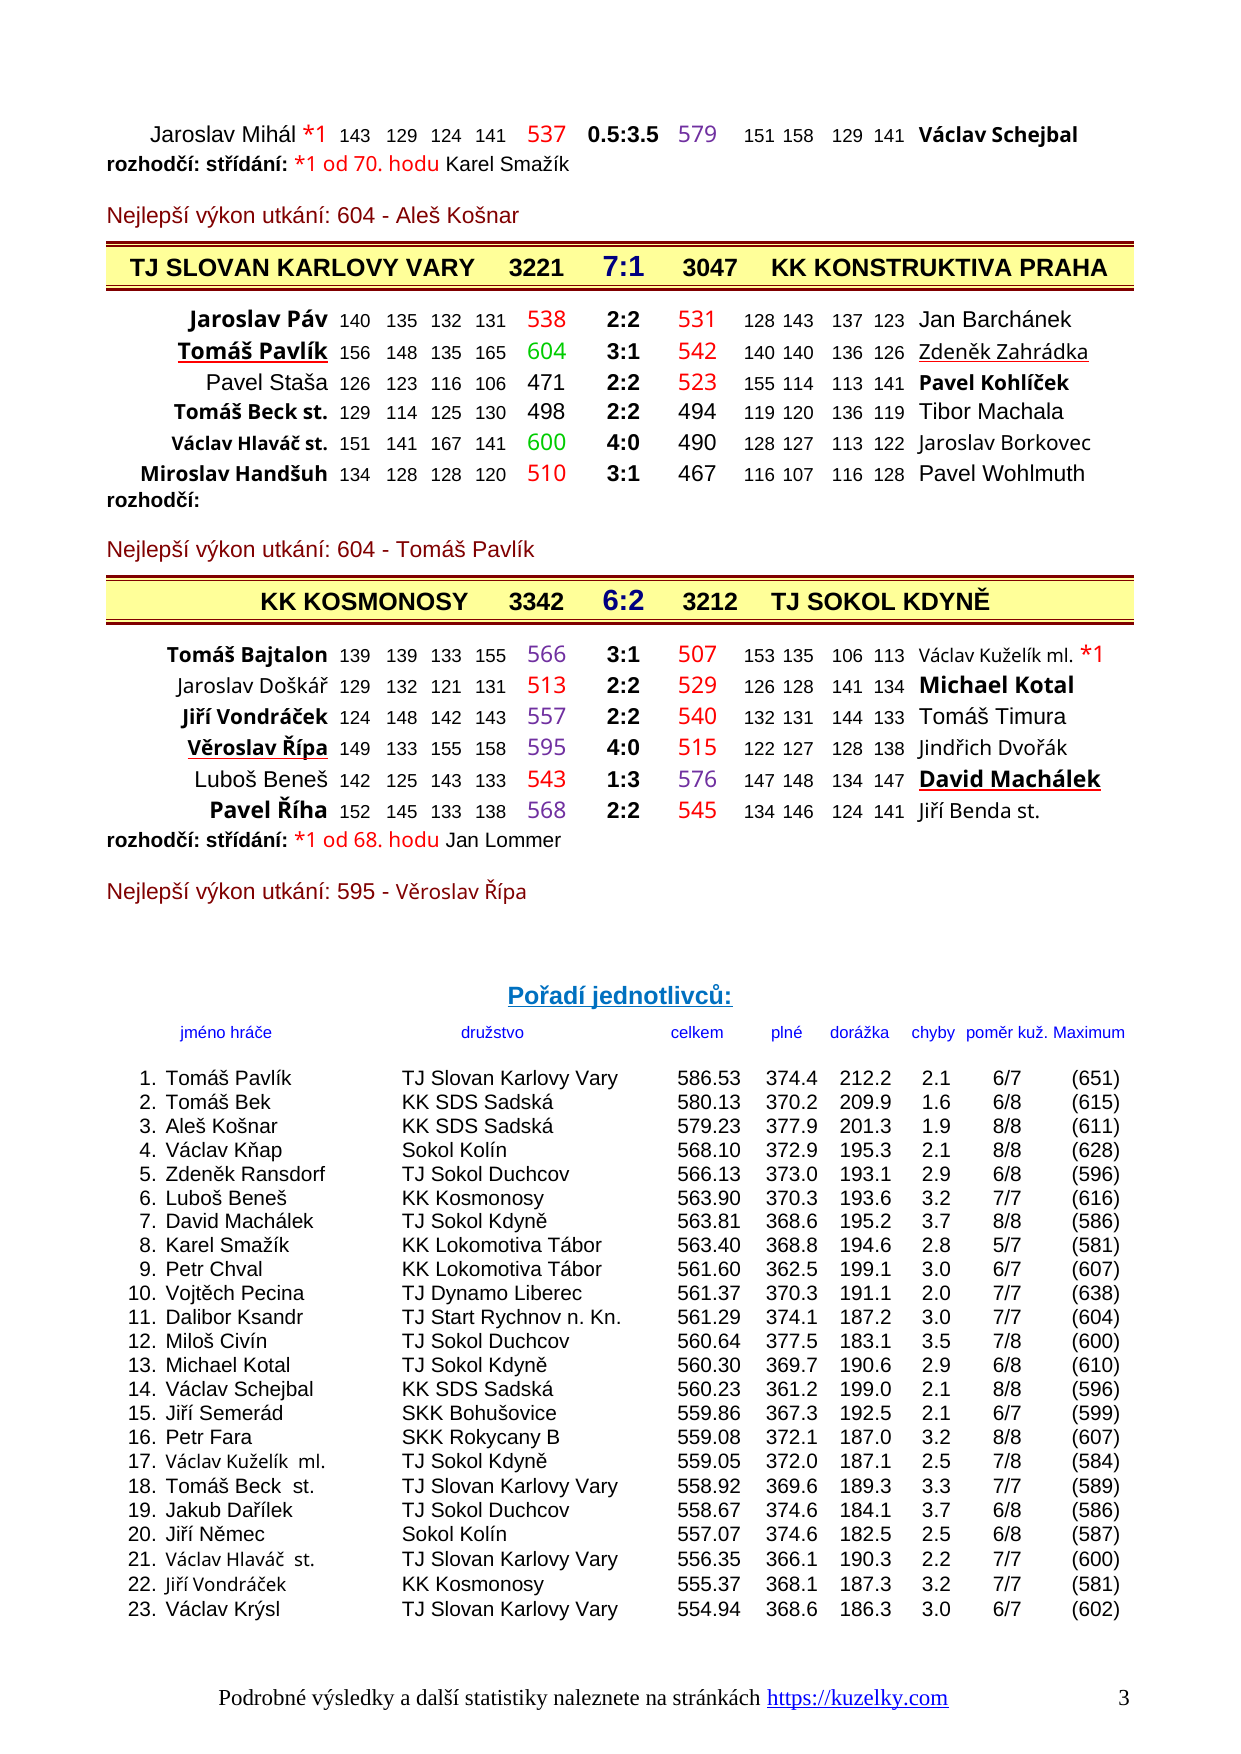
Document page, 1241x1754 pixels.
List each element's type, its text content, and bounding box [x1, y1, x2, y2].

text Luboš Beneš 142 125 143 133 543 1:3 576 147 148 134 147 David Machálek [106, 762, 1134, 794]
text Václav Hlaváč st. 151 141 167 141 600 4:0 490 128 127 113 122 Jaroslav Borkovec [106, 426, 1134, 457]
text 23. Václav Krýsl TJ Slovan Karlovy Vary 554.94 368.6 186.3 3.0 6/7 (602) [106, 1597, 1134, 1621]
text 14. Václav Schejbal KK SDS Sadská 560.23 361.2 199.0 2.1 8/8 (596) [106, 1377, 1134, 1401]
text 11. Dalibor Ksandr TJ Start Rychnov n. Kn. 561.29 374.1 187.2 3.0 7/7 (604) [106, 1305, 1134, 1329]
text 10. Vojtěch Pecina TJ Dynamo Liberec 561.37 370.3 191.1 2.0 7/7 (638) [106, 1281, 1134, 1305]
text rozhodčí: střídání: *1 od 68. hodu Jan Lommer [106, 825, 1134, 853]
text Nejlepší výkon utkání: 604 - Aleš Košnar [106, 202, 1134, 228]
text 18. Tomáš Beck st. TJ Slovan Karlovy Vary 558.92 369.6 189.3 3.3 7/7 (589) [106, 1474, 1134, 1498]
text 4. Václav Kňap Sokol Kolín 568.10 372.9 195.3 2.1 8/8 (628) [106, 1137, 1134, 1161]
text rozhodčí: [106, 488, 1134, 512]
text 7. David Machálek TJ Sokol Kdyně 563.81 368.6 195.2 3.7 8/8 (586) [106, 1209, 1134, 1233]
text Jaroslav Páv 140 135 132 131 538 2:2 531 128 143 137 123 Jan Barchánek [106, 303, 1134, 334]
text 9. Petr Chval KK Lokomotiva Tábor 561.60 362.5 199.1 3.0 6/7 (607) [106, 1257, 1134, 1281]
text 16. Petr Fara SKK Rokycany B 559.08 372.1 187.0 3.2 8/8 (607) [106, 1425, 1134, 1449]
text 1. Tomáš Pavlík TJ Slovan Karlovy Vary 586.53 374.4 212.2 2.1 6/7 (651) [106, 1066, 1134, 1089]
text KK Kosmonosy 3342 6:2 3212 TJ Sokol Kdyně [106, 581, 1134, 619]
text Jaroslav Doškář 129 132 121 131 513 2:2 529 126 128 141 134 Michael Kotal [106, 669, 1134, 700]
text 13. Michael Kotal TJ Sokol Kdyně 560.30 369.7 190.6 2.9 6/8 (610) [106, 1353, 1134, 1377]
text 21. Václav Hlaváč st. TJ Slovan Karlovy Vary 556.35 366.1 190.3 2.2 7/7 (600) [106, 1546, 1134, 1572]
text TJ Slovan Karlovy Vary 3221 7:1 3047 KK Konstruktiva Praha [106, 247, 1134, 285]
text Tomáš Bajtalon 139 139 133 155 566 3:1 507 153 135 106 113 Václav Kuželík ml. *1 [106, 637, 1134, 669]
text rozhodčí: střídání: *1 od 70. hodu Karel Smažík [106, 149, 1134, 178]
text Pořadí jednotlivců: [94, 981, 1145, 1010]
text 6. Luboš Beneš KK Kosmonosy 563.90 370.3 193.6 3.2 7/7 (616) [106, 1185, 1134, 1209]
text 3. Aleš Košnar KK SDS Sadská 579.23 377.9 201.3 1.9 8/8 (611) [106, 1113, 1134, 1137]
text 8. Karel Smažík KK Lokomotiva Tábor 563.40 368.8 194.6 2.8 5/7 (581) [106, 1233, 1134, 1257]
text 17. Václav Kuželík ml. TJ Sokol Kdyně 559.05 372.0 187.1 2.5 7/8 (584) [106, 1449, 1134, 1474]
text Věroslav Řípa 149 133 155 158 595 4:0 515 122 127 128 138 Jindřich Dvořák [106, 731, 1134, 762]
text 15. Jiří Semerád SKK Bohušovice 559.86 367.3 192.5 2.1 6/7 (599) [106, 1401, 1134, 1425]
text Tomáš Pavlík 156 148 135 165 604 3:1 542 140 140 136 126 Zdeněk Zahrádka [106, 334, 1134, 366]
text Tomáš Beck st. 129 114 125 130 498 2:2 494 119 120 136 119 Tibor Machala [106, 397, 1134, 426]
text Nejlepší výkon utkání: 604 - Tomáš Pavlík [106, 536, 1134, 562]
text Nejlepší výkon utkání: 595 - Věroslav Řípa [106, 877, 1134, 906]
text Pavel Staša 126 123 116 106 471 2:2 523 155 114 113 141 Pavel Kohlíček [106, 366, 1134, 397]
text Jiří Vondráček 124 148 142 143 557 2:2 540 132 131 144 133 Tomáš Timura [106, 700, 1134, 731]
text Pavel Říha 152 145 133 138 568 2:2 545 134 146 124 141 Jiří Benda st. [106, 794, 1134, 825]
text 20. Jiří Němec Sokol Kolín 557.07 374.6 182.5 2.5 6/8 (587) [106, 1522, 1134, 1546]
text 5. Zdeněk Ransdorf TJ Sokol Duchcov 566.13 373.0 193.1 2.9 6/8 (596) [106, 1161, 1134, 1185]
text 2. Tomáš Bek KK SDS Sadská 580.13 370.2 209.9 1.6 6/8 (615) [106, 1089, 1134, 1113]
text Jaroslav Mihál *1 143 129 124 141 537 0.5:3.5 579 151 158 129 141 Václav Schejbal [106, 118, 1134, 149]
text Miroslav Handšuh 134 128 128 120 510 3:1 467 116 107 116 128 Pavel Wohlmuth [106, 457, 1134, 488]
text 22. Jiří Vondráček KK Kosmonosy 555.37 368.1 187.3 3.2 7/7 (581) [106, 1572, 1134, 1597]
text 12. Miloš Civín TJ Sokol Duchcov 560.64 377.5 183.1 3.5 7/8 (600) [106, 1329, 1134, 1353]
text jméno hráče družstvo celkem plné dorážka chyby poměr kuž. Maximum [106, 1022, 1134, 1042]
text 19. Jakub Dařílek TJ Sokol Duchcov 558.67 374.6 184.1 3.7 6/8 (586) [106, 1498, 1134, 1522]
